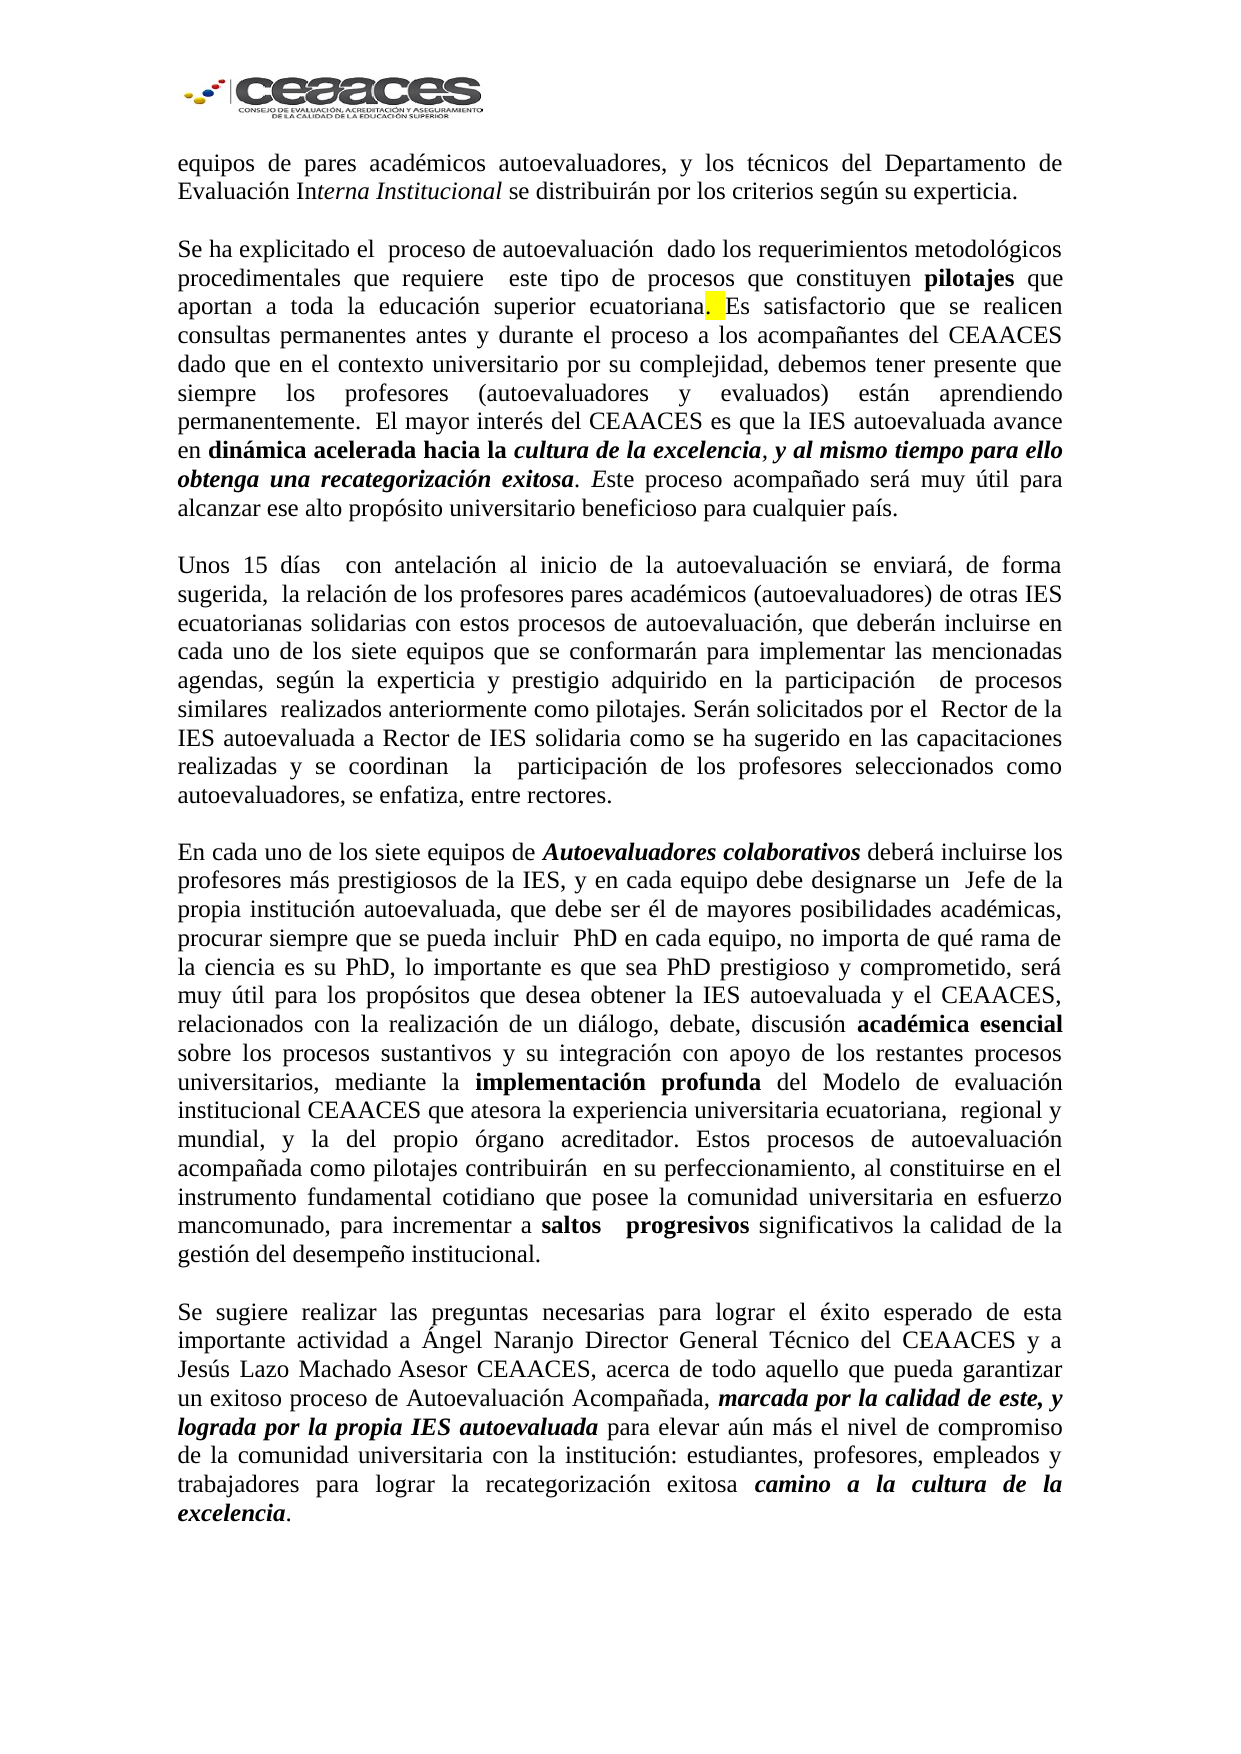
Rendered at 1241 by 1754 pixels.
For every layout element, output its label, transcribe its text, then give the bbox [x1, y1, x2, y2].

text En cada uno de los siete equipos de Autoevaluadores colaborativos deberá incluirse los profesores más prestigiosos de la IES, y en cada equipo debe designarse un Jefe de la propia institución autoevaluada, que debe ser él de mayores posibilidades académicas, procurar siempre que se pueda incluir PhD en cada equipo, no importa de qué rama de la ciencia es su PhD, lo importante es que sea PhD prestigioso y comprometido, será muy útil para los propósitos que desea obtener la IES autoevaluada y el CEAACES, relacionados con la realización de un diálogo, debate, discusión académica esencial sobre los procesos sustantivos y su integración con apoyo de los restantes procesos universitarios, mediante la implementación profunda del Modelo de evaluación institucional CEAACES que atesora la experiencia universitaria ecuatoriana, regional y mundial, y la del propio órgano acreditador. Estos procesos de autoevaluación acompañada como pilotajes contribuirán en su perfeccionamiento, al constituirse en el instrumento fundamental cotidiano que posee la comunidad universitaria en esfuerzo mancomunado, para incrementar a saltos progresivos significativos la calidad de la gestión del desempeño institucional. [177, 837, 1063, 1268]
text Unos 15 días con antelación al inicio de la autoevaluación se enviará, de forma sugerida, la relación de los profesores pares académicos (autoevaluadores) de otras IES ecuatorianas solidarias con estos procesos de autoevaluación, que deberán incluirse en cada uno de los siete equipos que se conformarán para implementar las mencionadas agendas, según la experticia y prestigio adquirido en la participación de procesos similares realizados anteriormente como pilotajes. Serán solicitados por el Rector de la IES autoevaluada a Rector de IES solidaria como se ha sugerido en las capacitaciones realizadas y se coordinan la participación de los profesores seleccionados como autoevaluadores, se enfatiza, entre rectores. [177, 550, 1063, 809]
text Se ha explicitado el proceso de autoevaluación dado los requerimientos metodológicos procedimentales que requiere este tipo de procesos que constituyen pilotajes que aportan a toda la educación superior ecuatoriana. Es satisfactorio que se realicen consultas permanentes antes y durante el proceso a los acompañantes del CEAACES dado que en el contexto universitario por su complejidad, debemos tener presente que siempre los profesores (autoevaluadores y evaluados) están aprendiendo permanentemente. El mayor interés del CEAACES es que la IES autoevaluada avance en dinámica acelerada hacia la cultura de la excelencia, y al mismo tiempo para ello obtenga una recategorización exitosa. Este proceso acompañado será muy útil para alcanzar ese alto propósito universitario beneficioso para cualquier país. [177, 234, 1063, 521]
text Se sugiere realizar las preguntas necesarias para lograr el éxito esperado de esta importante actividad a Ángel Naranjo Director General Técnico del CEAACES y a Jesús Lazo Machado Asesor CEAACES, acerca de todo aquello que pueda garantizar un exitoso proceso de Autoevaluación Acompañada, marcada por la calidad de este, y lograda por la propia IES autoevaluada para elevar aún más el nivel de compromiso de la comunidad universitaria con la institución: estudiantes, profesores, empleados y trabajadores para lograr la recategorización exitosa camino a la cultura de la excelencia. [177, 1297, 1063, 1527]
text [177, 148, 1063, 205]
picture [177, 73, 526, 129]
